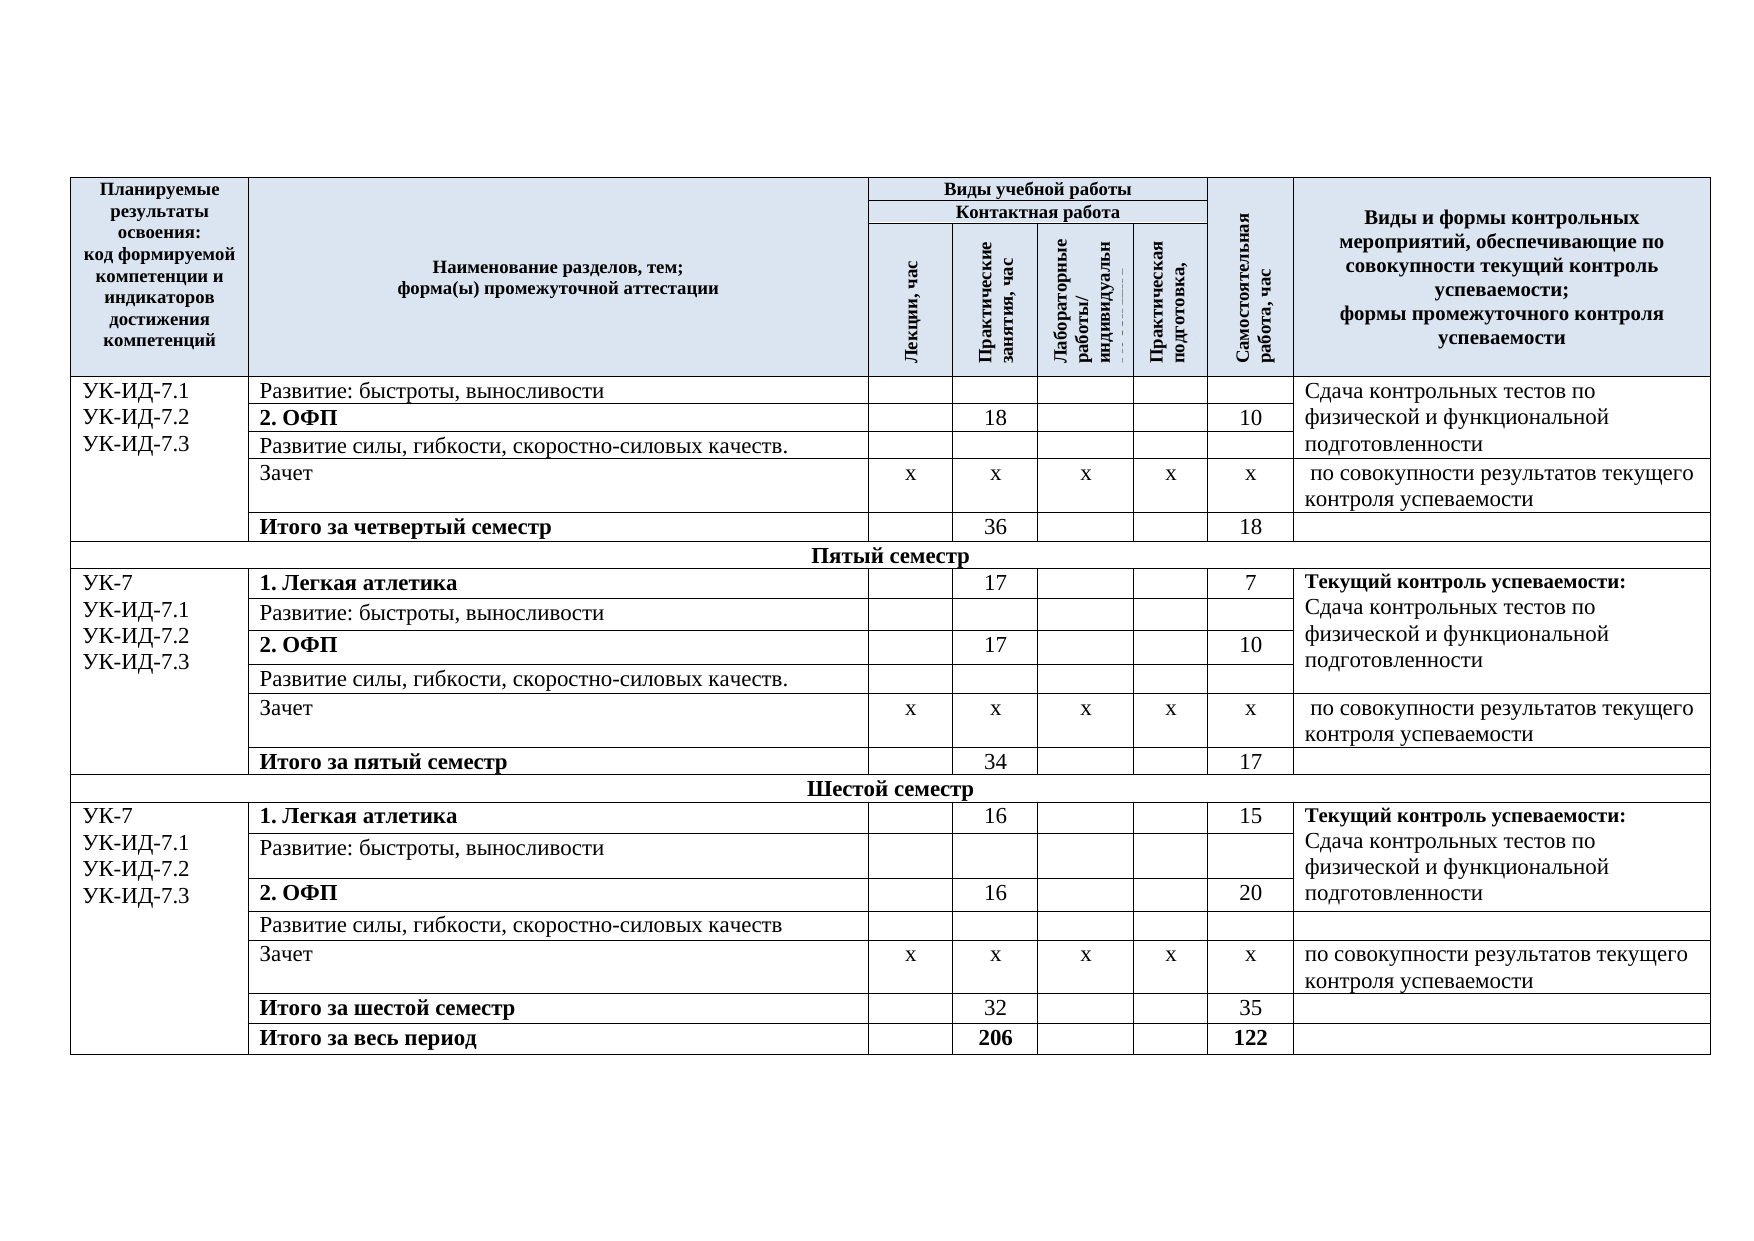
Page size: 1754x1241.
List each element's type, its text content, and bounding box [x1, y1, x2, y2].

table_cell Развитие: быстроты, выносливости [249, 599, 868, 630]
table_cell х [1208, 694, 1293, 747]
table_cell 16 [953, 803, 1037, 833]
table_cell Итого за четвертый семестр [249, 513, 868, 541]
table_cell [869, 631, 952, 664]
table_cell х [953, 941, 1037, 993]
table_cell [1134, 432, 1207, 458]
table_cell Текущий контроль успеваемости: Сдача контрольных тестов по физической и функциональной подготовленности [1294, 569, 1710, 693]
table_cell [1038, 803, 1133, 833]
table_cell 10 [1208, 404, 1293, 431]
table_cell [1294, 1024, 1710, 1054]
table_cell [1038, 631, 1133, 664]
table_cell Зачет [249, 941, 868, 993]
table_cell [1038, 912, 1133, 939]
table_cell 34 [953, 748, 1037, 774]
table_cell [1038, 404, 1133, 431]
table_cell Итого за пятый семестр [249, 748, 868, 774]
table_cell 16 [953, 879, 1037, 911]
table_cell Зачет [249, 459, 868, 512]
table_cell [1134, 404, 1207, 431]
table_cell Зачет [249, 694, 868, 747]
table_cell [1208, 432, 1293, 458]
table_cell Развитие: быстроты, выносливости [249, 834, 868, 878]
table_cell Итого за шестой семестр [249, 994, 868, 1022]
table_cell х [1134, 694, 1207, 747]
table_cell [1038, 599, 1133, 630]
table_cell Пятый семестр [71, 542, 1710, 568]
table_cell [1134, 377, 1207, 403]
table_cell [1038, 513, 1133, 541]
table_cell [953, 912, 1037, 939]
table_cell [1294, 994, 1710, 1022]
table_cell Развитие силы, гибкости, скоростно-силовых качеств [249, 912, 868, 939]
table_cell [1134, 569, 1207, 598]
table_cell Лекции, час [869, 224, 952, 376]
table_cell [869, 879, 952, 911]
table_cell [869, 912, 952, 939]
table_cell [869, 834, 952, 878]
table_cell 2. ОФП [249, 631, 868, 664]
table_cell [1134, 599, 1207, 630]
table_cell 17 [953, 569, 1037, 598]
table_cell 15 [1208, 803, 1293, 833]
table_cell х [1038, 694, 1133, 747]
table_cell Лабораторные работы/ индивидуальные занятия, час [1038, 224, 1133, 376]
table_header Виды и формы контрольных мероприятий, обеспечивающие по совокупности текущий контроль успеваемости; формы промежуточного контроля успеваемости [1294, 178, 1710, 376]
table_cell [1038, 879, 1133, 911]
table_cell 32 [953, 994, 1037, 1022]
table_cell [1038, 748, 1133, 774]
table_cell 18 [1208, 513, 1293, 541]
table_header Планируемые результаты освоения: код формируемой компетенции и индикаторов достижения компетенций [71, 178, 248, 376]
table_cell [1134, 513, 1207, 541]
table_cell [1294, 748, 1710, 774]
table_cell [869, 599, 952, 630]
table_cell [1294, 513, 1710, 541]
table_cell [1038, 569, 1133, 598]
table_cell [869, 404, 952, 431]
table_cell [1038, 834, 1133, 878]
table_cell Шестой семестр [71, 775, 1710, 802]
table_cell [1134, 834, 1207, 878]
table_cell х [1134, 941, 1207, 993]
table_cell Практические занятия, час [953, 224, 1037, 376]
table_cell [1208, 599, 1293, 630]
table_cell [1134, 879, 1207, 911]
table_cell [953, 599, 1037, 630]
table_cell 1. Легкая атлетика [249, 803, 868, 833]
table_cell х [1208, 459, 1293, 512]
table_cell 122 [1208, 1024, 1293, 1054]
table_cell 18 [953, 404, 1037, 431]
table_cell [1134, 912, 1207, 939]
table_header Самостоятельная работа, час [1208, 178, 1293, 376]
table_cell х [1208, 941, 1293, 993]
table_cell 206 [953, 1024, 1037, 1054]
table_cell 2. ОФП [249, 404, 868, 431]
table_cell х [1134, 459, 1207, 512]
table_cell [1134, 994, 1207, 1022]
table_cell по совокупности результатов текущего контроля успеваемости [1294, 694, 1710, 747]
table_cell [1038, 1024, 1133, 1054]
table_cell УК-7 УК-ИД-7.1 УК-ИД-7.2 УК-ИД-7.3 [71, 569, 248, 774]
table_cell [1208, 665, 1293, 693]
table_cell 20 [1208, 879, 1293, 911]
table_cell [953, 377, 1037, 403]
table_cell [869, 569, 952, 598]
table_cell х [869, 941, 952, 993]
table_cell [869, 803, 952, 833]
table_cell Текущий контроль успеваемости: Сдача контрольных тестов по физической и функциональной подготовленности [1294, 803, 1710, 911]
table_cell х [953, 694, 1037, 747]
table_cell Текущий контроль успеваемости: Сдача контрольных тестов по физической и функциональной подготовленности [1294, 377, 1710, 458]
table_cell [1038, 432, 1133, 458]
table_cell [1038, 994, 1133, 1022]
table_cell 35 [1208, 994, 1293, 1022]
table_cell [1038, 665, 1133, 693]
table_cell [953, 665, 1037, 693]
table_cell 17 [953, 631, 1037, 664]
table_cell х [1038, 941, 1133, 993]
table_cell по совокупности результатов текущего контроля успеваемости [1294, 459, 1710, 512]
table_cell х [1038, 459, 1133, 512]
table_cell [869, 665, 952, 693]
table_cell [953, 432, 1037, 458]
table_cell Развитие: быстроты, выносливости [249, 377, 868, 403]
table_cell [869, 748, 952, 774]
table_cell Развитие силы, гибкости, скоростно-силовых качеств. [249, 665, 868, 693]
table_cell [1134, 665, 1207, 693]
table_cell УК-7 УК-ИД-7.1 УК-ИД-7.2 УК-ИД-7.3 [71, 377, 248, 541]
table_header Виды учебной работы [869, 178, 1207, 200]
table_cell Контактная работа [869, 201, 1207, 222]
table_cell [869, 513, 952, 541]
table_cell 7 [1208, 569, 1293, 598]
table_cell [1134, 1024, 1207, 1054]
table_cell [1134, 748, 1207, 774]
table_cell [869, 994, 952, 1022]
table_cell [1134, 631, 1207, 664]
table_cell [1294, 912, 1710, 939]
table_cell Практическая подготовка, час [1134, 224, 1207, 376]
table_cell 1. Легкая атлетика [249, 569, 868, 598]
table_cell Развитие силы, гибкости, скоростно-силовых качеств. [249, 432, 868, 458]
table_cell 36 [953, 513, 1037, 541]
table_cell 17 [1208, 748, 1293, 774]
table_cell [1038, 377, 1133, 403]
table_cell [869, 1024, 952, 1054]
table_cell [953, 834, 1037, 878]
table_cell 10 [1208, 631, 1293, 664]
table_cell [1208, 834, 1293, 878]
table_cell [1208, 377, 1293, 403]
table_cell [869, 377, 952, 403]
table_cell по совокупности результатов текущего контроля успеваемости [1294, 941, 1710, 993]
table_cell Итого за весь период [249, 1024, 868, 1054]
table_cell 2. ОФП [249, 879, 868, 911]
table_cell [1134, 803, 1207, 833]
table_header Наименование разделов, тем; форма(ы) промежуточной аттестации [249, 178, 868, 376]
table_cell [869, 432, 952, 458]
table_cell х [953, 459, 1037, 512]
table_cell х [869, 459, 952, 512]
table_cell УК-7 УК-ИД-7.1 УК-ИД-7.2 УК-ИД-7.3 [71, 803, 248, 1054]
table_cell [1208, 912, 1293, 939]
table_cell х [869, 694, 952, 747]
